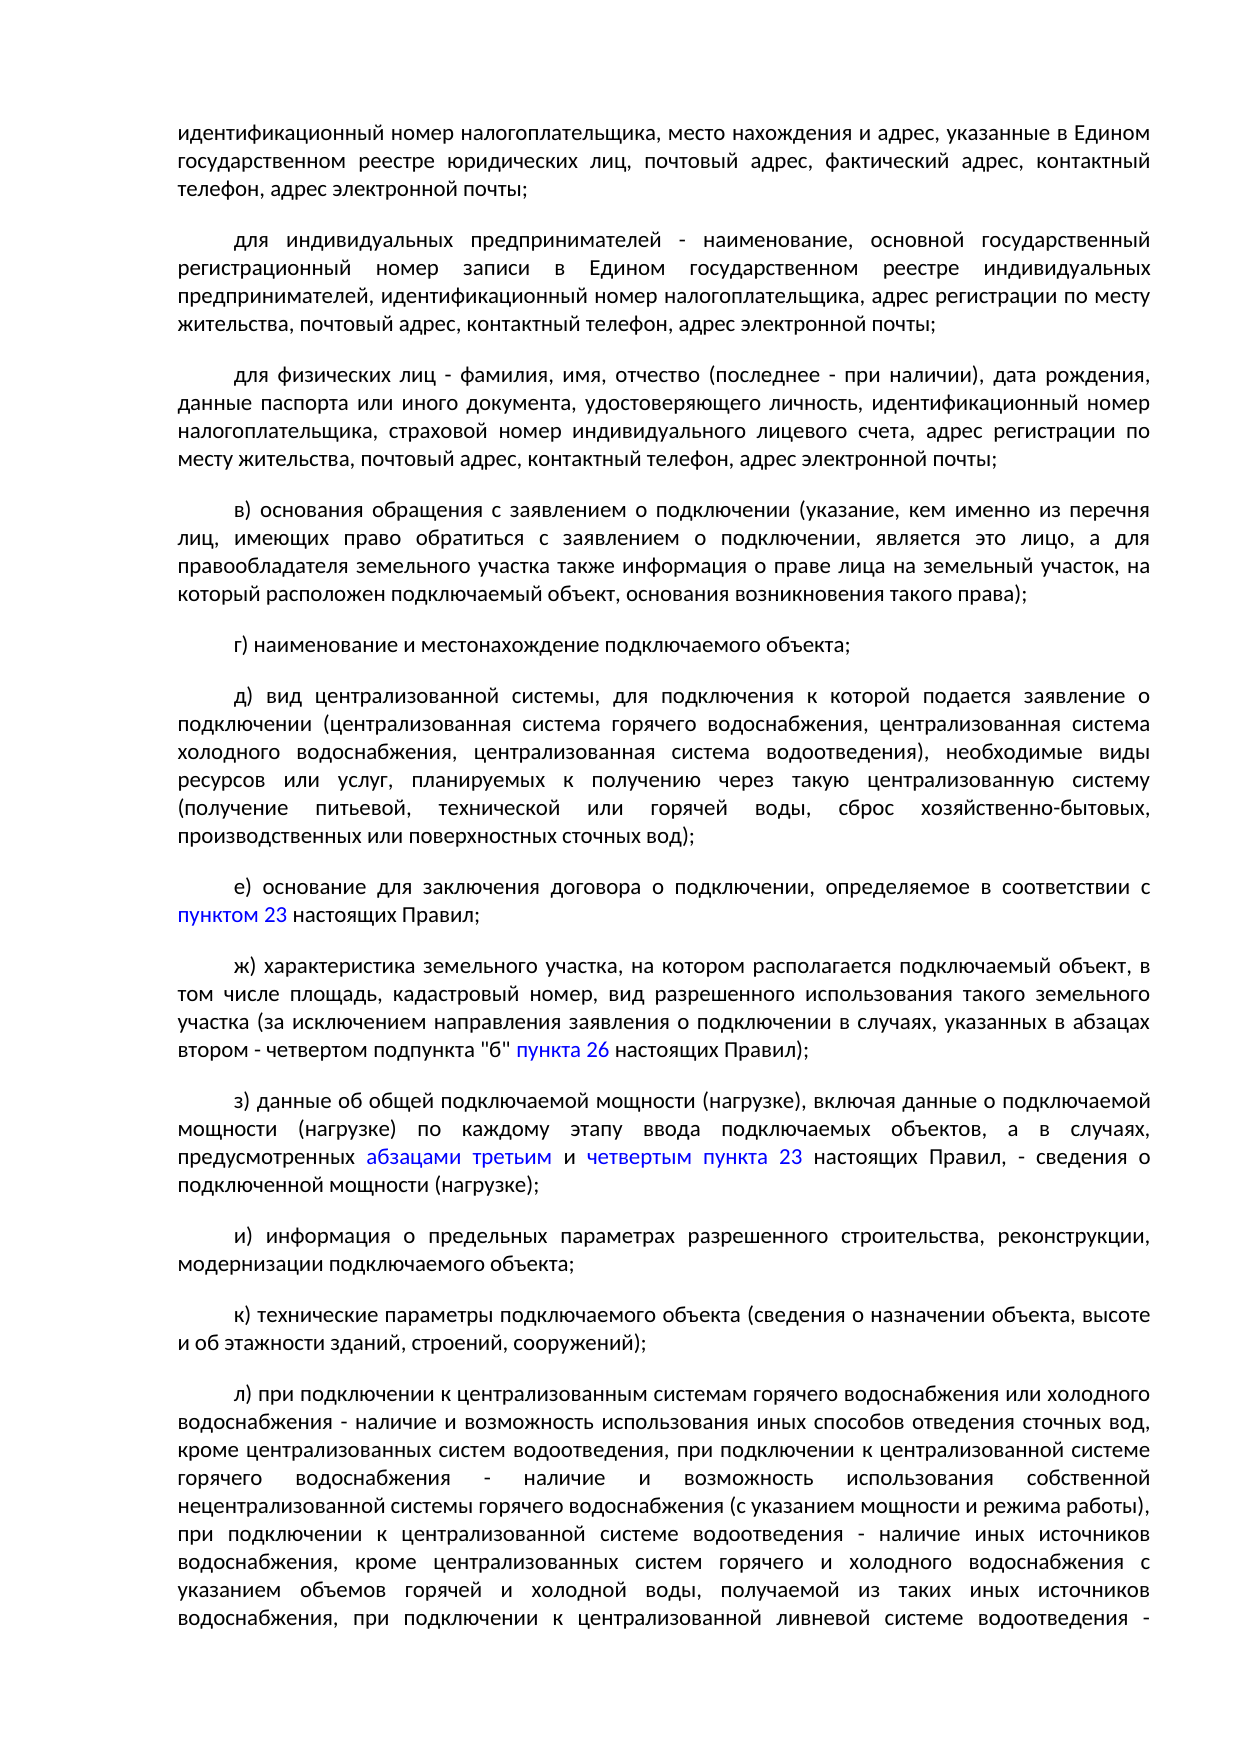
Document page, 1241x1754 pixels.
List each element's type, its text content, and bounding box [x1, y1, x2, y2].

text ж) характеристика земельного участка, на котором располагается подключаемый объект, в том числе площадь, кадастровый номер, вид разрешенного использования такого земельного участка (за исключением направления заявления о подключении в случаях, указанных в абзацах втором - четвертом подпункта "б" пункта 26 настоящих Правил); [177, 951, 1152, 1063]
text для индивидуальных предпринимателей - наименование, основной государственный регистрационный номер записи в Едином государственном реестре индивидуальных предпринимателей, идентификационный номер налогоплательщика, адрес регистрации по месту жительства, почтовый адрес, контактный телефон, адрес электронной почты; [177, 225, 1152, 337]
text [177, 1379, 1152, 1631]
text для физических лиц - фамилия, имя, отчество (последнее - при наличии), дата рождения, данные паспорта или иного документа, удостоверяющего личность, идентификационный номер налогоплательщика, страховой номер индивидуального лицевого счета, адрес регистрации по месту жительства, почтовый адрес, контактный телефон, адрес электронной почты; [177, 360, 1152, 472]
text г) наименование и местонахождение подключаемого объекта; [177, 630, 1152, 658]
text е) основание для заключения договора о подключении, определяемое в соответствии с пунктом 23 настоящих Правил; [177, 872, 1152, 928]
text д) вид централизованной системы, для подключения к которой подается заявление о подключении (централизованная система горячего водоснабжения, централизованная система холодного водоснабжения, централизованная система водоотведения), необходимые виды ресурсов или услуг, планируемых к получению через такую централизованную систему (получение питьевой, технической или горячей воды, сброс хозяйственно-бытовых, производственных или поверхностных сточных вод); [177, 681, 1152, 849]
text з) данные об общей подключаемой мощности (нагрузке), включая данные о подключаемой мощности (нагрузке) по каждому этапу ввода подключаемых объектов, а в случаях, предусмотренных абзацами третьим и четвертым пункта 23 настоящих Правил, - сведения о подключенной мощности (нагрузке); [177, 1086, 1152, 1198]
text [177, 118, 1152, 202]
text и) информация о предельных параметрах разрешенного строительства, реконструкции, модернизации подключаемого объекта; [177, 1221, 1152, 1277]
text в) основания обращения с заявлением о подключении (указание, кем именно из перечня лиц, имеющих право обратиться с заявлением о подключении, является это лицо, а для правообладателя земельного участка также информация о праве лица на земельный участок, на который расположен подключаемый объект, основания возникновения такого права); [177, 495, 1152, 607]
text к) технические параметры подключаемого объекта (сведения о назначении объекта, высоте и об этажности зданий, строений, сооружений); [177, 1300, 1152, 1356]
